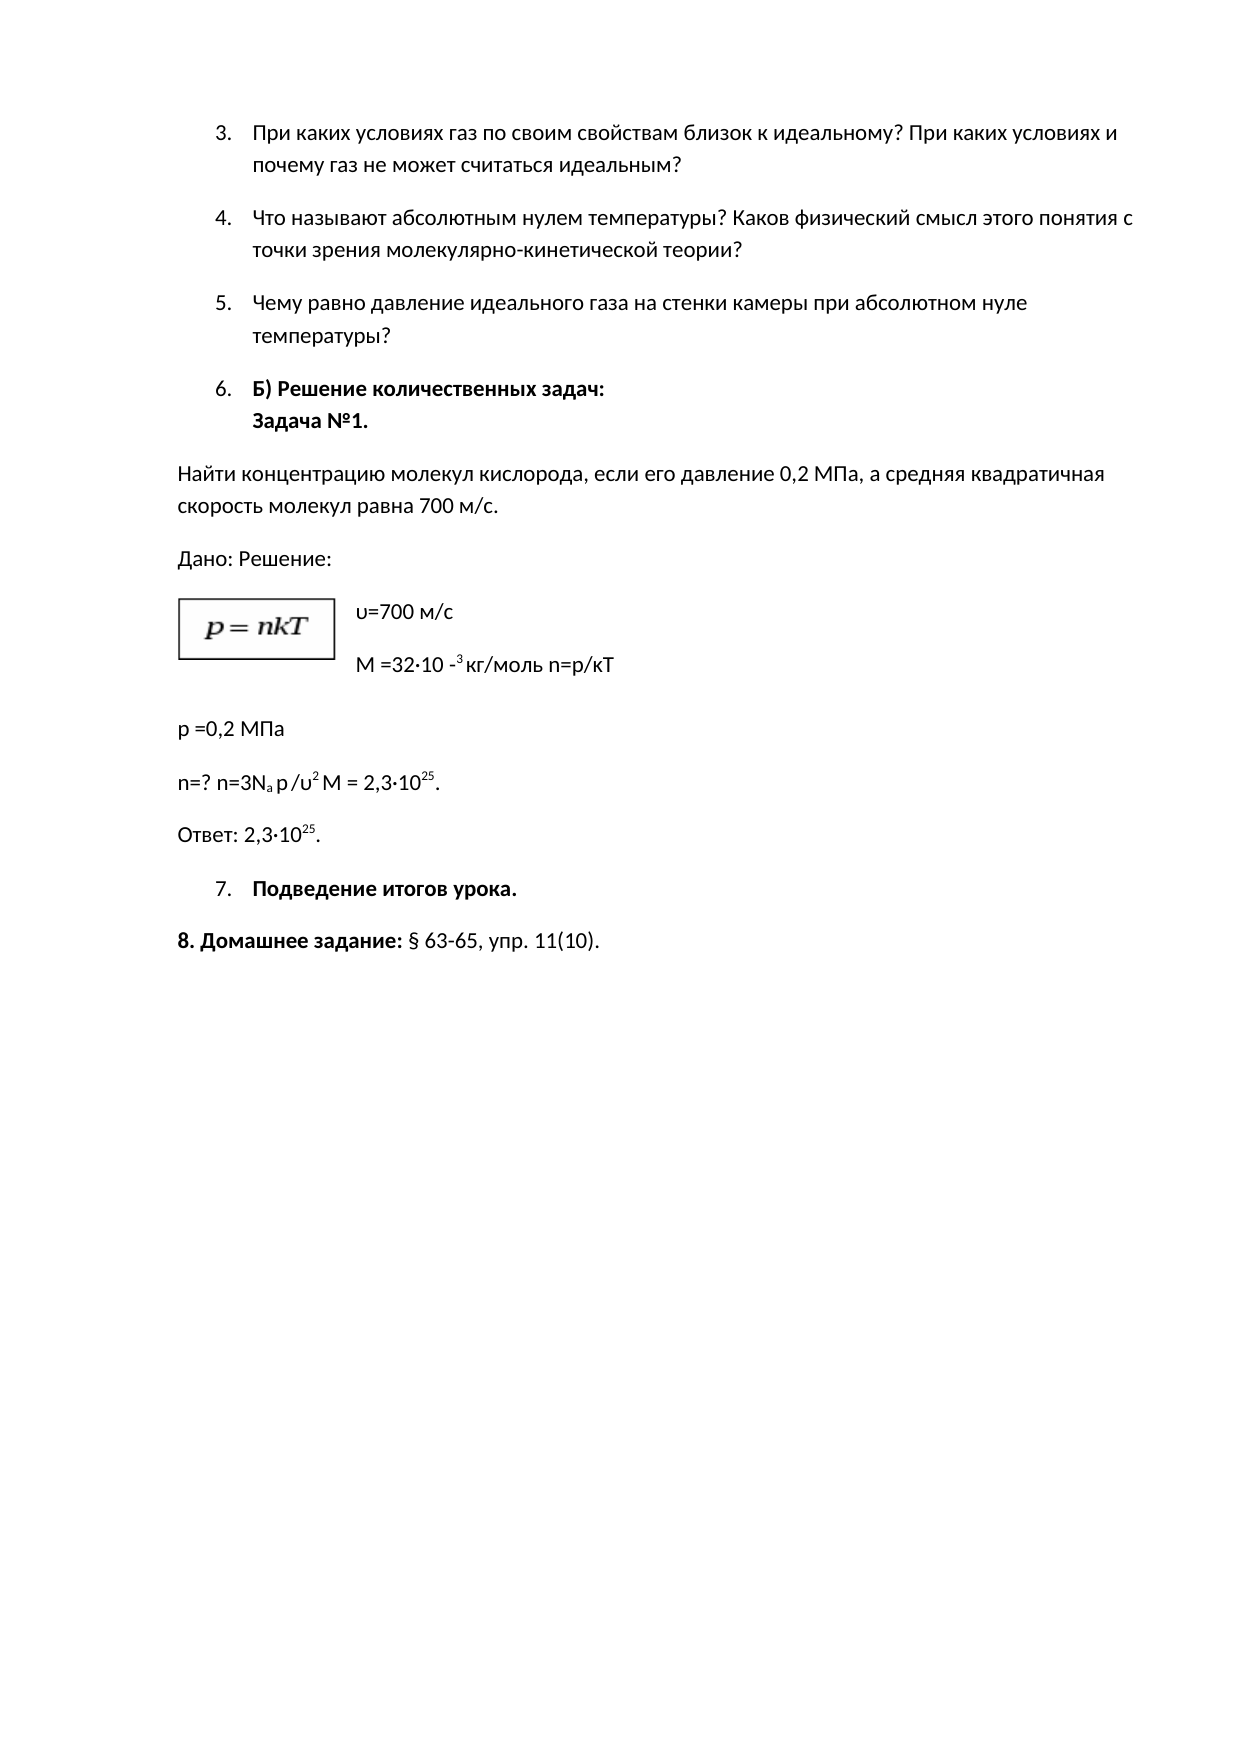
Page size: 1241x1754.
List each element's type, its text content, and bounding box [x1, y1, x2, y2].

list Что называют абсолютным нулем температуры? Каков физический смысл этого понятия с точки зрения молекулярно-кинетической теории? [215, 203, 1152, 263]
text Ответ: 2,3·1025. [177, 821, 1152, 849]
list При каких условиях газ по своим свойствам близок к идеальному? При каких условиях и почему газ не может считаться идеальным? [215, 118, 1152, 178]
list Подведение итогов урока. [215, 874, 1152, 902]
text M =32·10 -3 кг/моль n=р/κТ р =0,2 МПа [177, 650, 1152, 743]
list Чему равно давление идеального газа на стенки камеры при абсолютном нуле температуры? [215, 288, 1152, 349]
list Б) Решение количественных задач: Задача №1. [215, 374, 1152, 434]
picture [177, 597, 337, 660]
text n=? n=3Nа р /υ2 М = 2,3·1025. [177, 768, 1152, 796]
text υ=700 м/с [337, 597, 1152, 625]
text Дано: Решение: [177, 544, 1152, 572]
text 8. Домашнее задание: § 63-65, упр. 11(10). [177, 927, 1152, 955]
text Найти концентрацию молекул кислорода, если его давление 0,2 МПа, а средняя квадратичная скорость молекул равна 700 м/с. [177, 459, 1152, 519]
